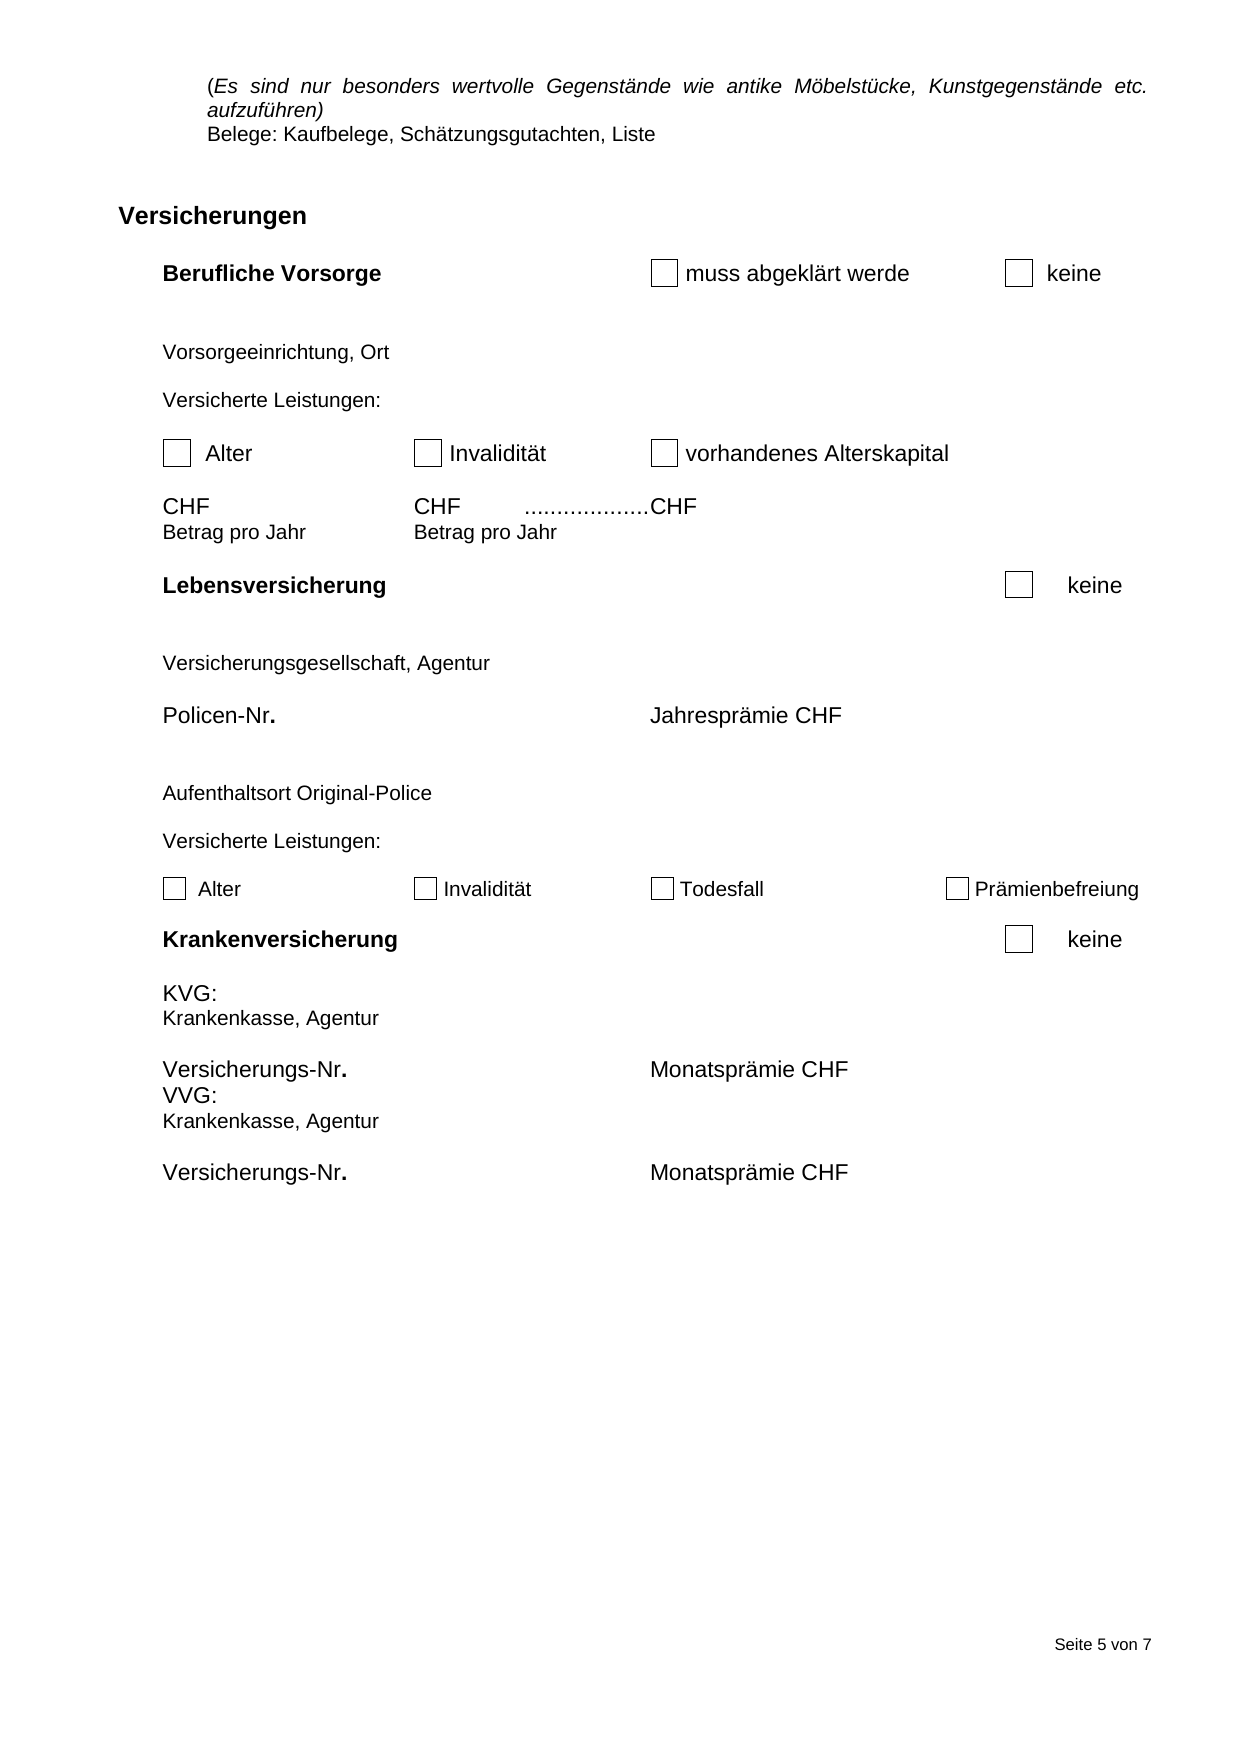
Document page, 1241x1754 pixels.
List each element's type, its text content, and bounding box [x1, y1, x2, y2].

list Versicherungsgesellschaft, Agentur [162, 651, 1152, 675]
text Lebensversicherung keine [118, 570, 1152, 598]
text Belege: Kaufbelege, Schätzungsgutachten, Liste [207, 122, 1152, 146]
text Versicherungs-Nr. Monatsprämie CHF [162, 1159, 1152, 1186]
list Aufenthaltsort Original-Police [162, 781, 1152, 804]
list Policen-Nr. Jahresprämie CHF [162, 702, 1152, 728]
text KVG: [162, 979, 1152, 1006]
text (Es sind nur besonders wertvolle Gegenstände wie antike Möbelstücke, Kunstgegenstände etc. aufzuführen) [207, 74, 1152, 122]
text Alter Invalidität vorhandenes Alterskapital [118, 438, 1152, 467]
text Berufliche Vorsorge muss abgeklärt werde keine [118, 258, 1152, 287]
text Krankenkasse, Agentur [162, 1109, 1152, 1133]
list Versicherte Leistungen: [162, 388, 1152, 412]
text Alter Invalidität Todesfall Prämienbefreiung [118, 876, 1152, 900]
list Vorsorgeeinrichtung, Ort [162, 340, 1152, 364]
list Betrag pro Jahr Betrag pro Jahr [118, 519, 1152, 543]
text VVG: [162, 1082, 1152, 1109]
list Krankenversicherung keine [118, 924, 1152, 953]
text Versicherungs-Nr. Monatsprämie CHF [162, 1056, 1152, 1082]
text Versicherungen [118, 201, 1152, 229]
list CHF CHF CHF [118, 493, 1152, 519]
text Krankenkasse, Agentur [162, 1006, 1152, 1030]
list Versicherte Leistungen: [162, 828, 1152, 852]
